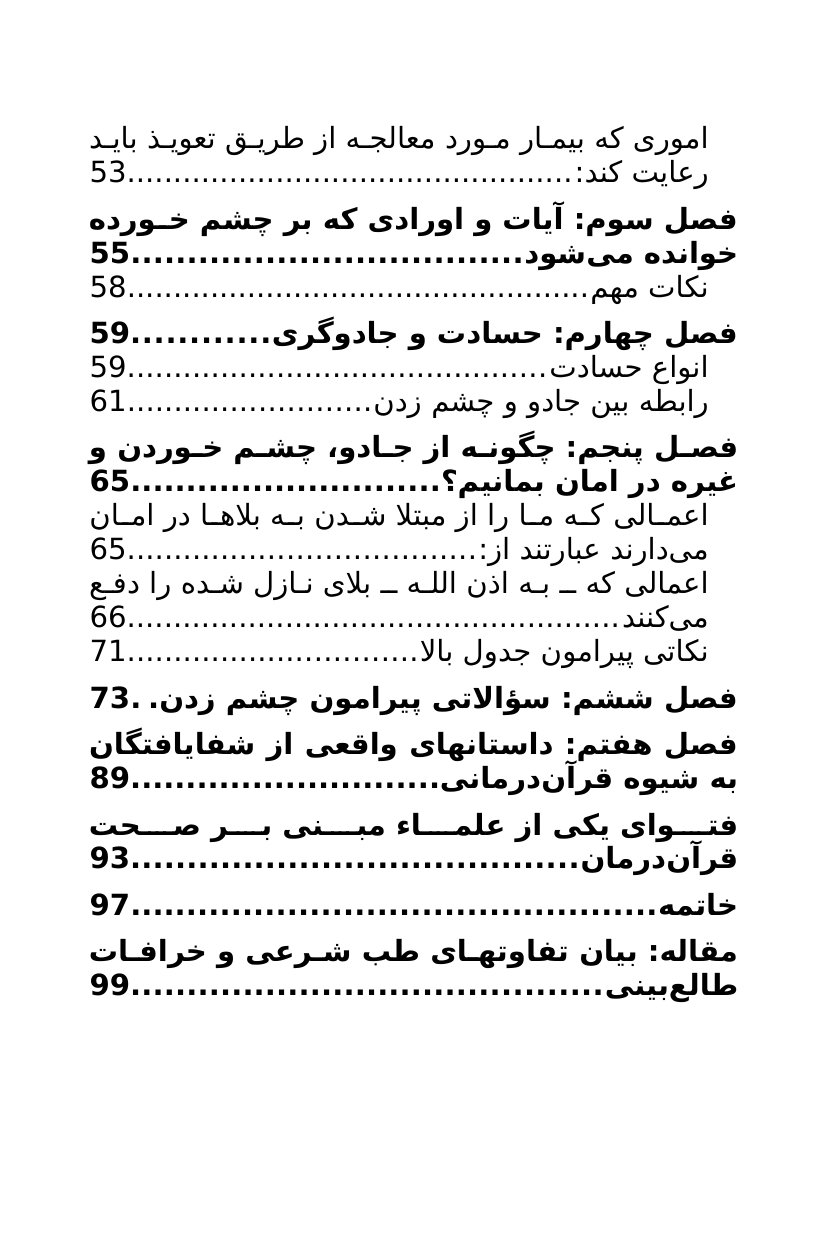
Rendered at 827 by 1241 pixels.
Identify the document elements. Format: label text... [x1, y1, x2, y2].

text فصل چهارم: حسادت و جادوگری 59 [89, 316, 738, 350]
text رابطه بین جادو و چشم زدن 61 [89, 384, 708, 418]
text نکاتی پیرامون جدول بالا 71 [89, 634, 708, 668]
text اموری که بیمار مورد معالجه از طریق تعویذ باید رعایت کند: 53 [89, 122, 708, 189]
text نکات مهم 58 [89, 270, 708, 304]
text خاتمه 97 [89, 888, 738, 922]
text انواع حسادت 59 [89, 350, 708, 384]
text فتوای يکی از علماء مبنی بر صحت قرآن‌درمان 93 [89, 808, 738, 876]
text فصل سوم: آيات و اورادی که بر چشم خورده خوانده می‌شود 55 [89, 202, 738, 270]
text فصل ششم: سؤالاتی پيرامون چشم زدن 73 [89, 681, 738, 715]
text فصل پنجم: چگونه از جادو، چشم خوردن و غيره در امان بمانيم؟ 65 [89, 431, 738, 499]
text مقاله: بيان تفاوتهای طب شرعی و خرافات طالع‌بينی 99 [89, 935, 738, 1003]
text اعمالی که ما را از مبتلا شدن به بلاها در امان می‌دارند عبارتند از: 65 [89, 499, 708, 567]
text اعمالی که ـ به اذن الله ـ بلای نازل شده را دفع می‌کنند 66 [89, 567, 708, 634]
text فصل هفتم: داستانهای واقعی از شفايافتگان به شيوه قرآن‌درمانی 89 [89, 727, 738, 795]
